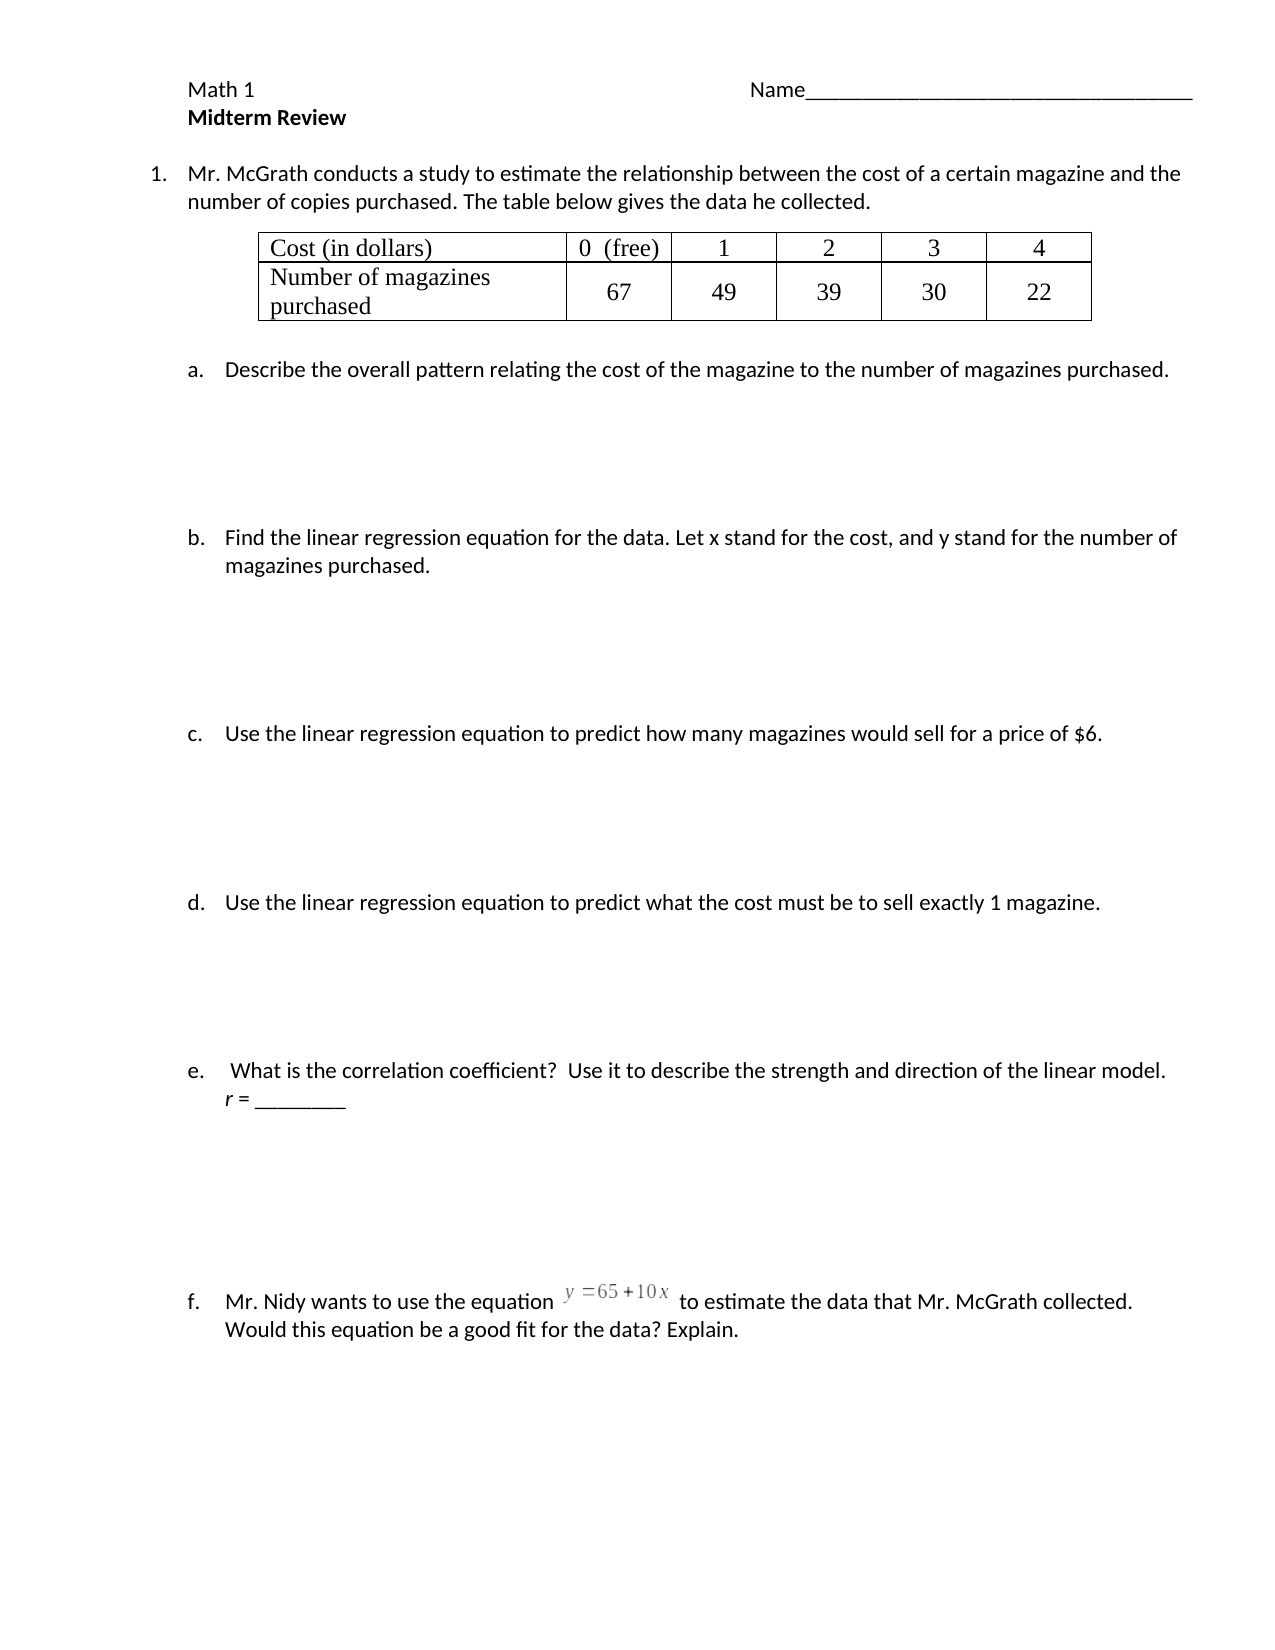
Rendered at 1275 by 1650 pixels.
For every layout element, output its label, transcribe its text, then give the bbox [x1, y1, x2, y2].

table_cell 22 [987, 263, 1091, 320]
list Find the linear regression equation for the data. Let x stand for the cost, and y stand for the number of magazines purchased. [187, 523, 1200, 579]
list Mr. McGrath conducts a study to estimate the relationship between the cost of a certain magazine and the number of copies purchased. The table below gives the data he collected. [150, 159, 1200, 215]
table_cell 67 [567, 263, 671, 320]
table_header 1 [672, 233, 776, 261]
table_cell Number of magazines purchased [259, 263, 566, 320]
table_header 2 [777, 233, 881, 261]
table_cell 39 [777, 263, 881, 320]
text Math 1 Name__________________________________ [187, 75, 1200, 103]
table_header 3 [882, 233, 986, 261]
table_cell 49 [672, 263, 776, 320]
list Mr. Nidy wants to use the equation to estimate the data that Mr. McGrath collected. Would this equation be a good fit for the data? Explain. [187, 1280, 1200, 1343]
list Describe the overall pattern relating the cost of the magazine to the number of magazines purchased. [187, 355, 1200, 383]
list What is the correlation coefficient? Use it to describe the strength and direction of the linear model. [187, 1056, 1200, 1084]
list Use the linear regression equation to predict how many magazines would sell for a price of $6. [187, 719, 1200, 747]
table_header 4 [987, 233, 1091, 261]
table_cell 30 [882, 263, 986, 320]
text Midterm Review [187, 103, 1200, 131]
text r = ________ [225, 1084, 1200, 1112]
table_header 0 (free) [567, 233, 671, 261]
table_header Cost (in dollars) [259, 233, 566, 261]
list Use the linear regression equation to predict what the cost must be to sell exactly 1 magazine. [187, 888, 1200, 916]
